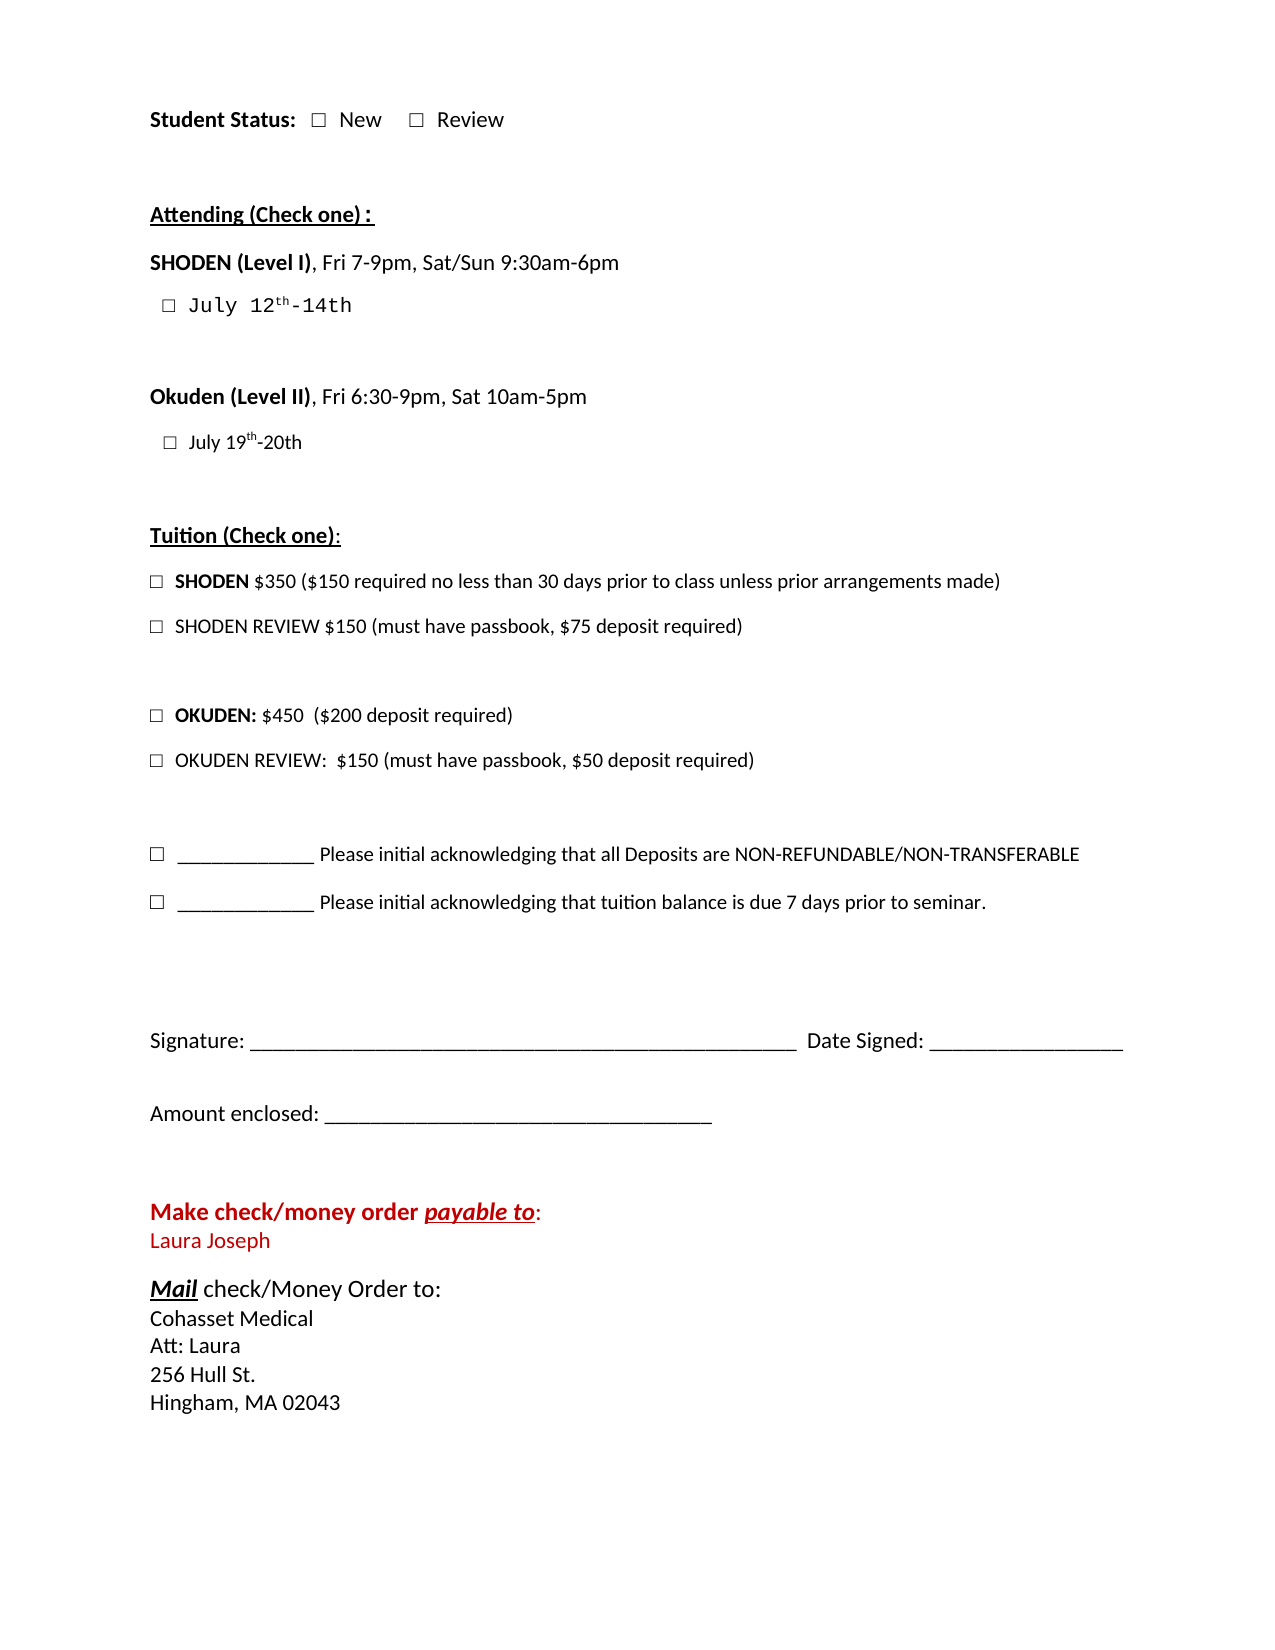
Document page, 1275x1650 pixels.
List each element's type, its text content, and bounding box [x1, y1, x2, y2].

text □ ____________ Please initial acknowledging that tuition balance is due 7 days prior to seminar. [150, 887, 1125, 917]
text □ SHODEN REVIEW $150 (must have passbook, $75 deposit required) [150, 613, 1125, 639]
text Laura Joseph [150, 1226, 1125, 1254]
text Mail check/Money Order to: [150, 1273, 1125, 1304]
text Tuition (Check one): [150, 521, 1125, 549]
text Amount enclosed: __________________________________ [150, 1099, 1125, 1127]
text □ OKUDEN: $450 ($200 deposit required) [150, 702, 1125, 729]
text Att: Laura [150, 1332, 1125, 1360]
text Make check/money order payable to: [150, 1196, 1125, 1226]
text Okuden (Level II), Fri 6:30-9pm, Sat 10am-5pm [150, 382, 1125, 410]
text Hingham, MA 02043 [150, 1388, 1125, 1416]
text Attending (Check one): [150, 200, 1125, 229]
text SHODEN (Level I), Fri 7-9pm, Sat/Sun 9:30am-6pm [150, 248, 1125, 276]
text 256 Hull St. [150, 1360, 1125, 1388]
text □ SHODEN $350 ($150 required no less than 30 days prior to class unless prior arrangements made) [150, 568, 1125, 594]
text Student Status: □ New □ Review [150, 105, 1125, 134]
text □ July 12th-14th [150, 295, 1125, 319]
text Cohasset Medical [150, 1304, 1125, 1332]
text □ July 19th-20th [150, 429, 1125, 455]
text □ ____________ Please initial acknowledging that all Deposits are NON-REFUNDABLE/NON-TRANSFERABLE [150, 839, 1125, 868]
text Signature: ________________________________________________ Date Signed: _________________ [150, 1027, 1125, 1054]
text □ OKUDEN REVIEW: $150 (must have passbook, $50 deposit required) [150, 747, 1125, 774]
